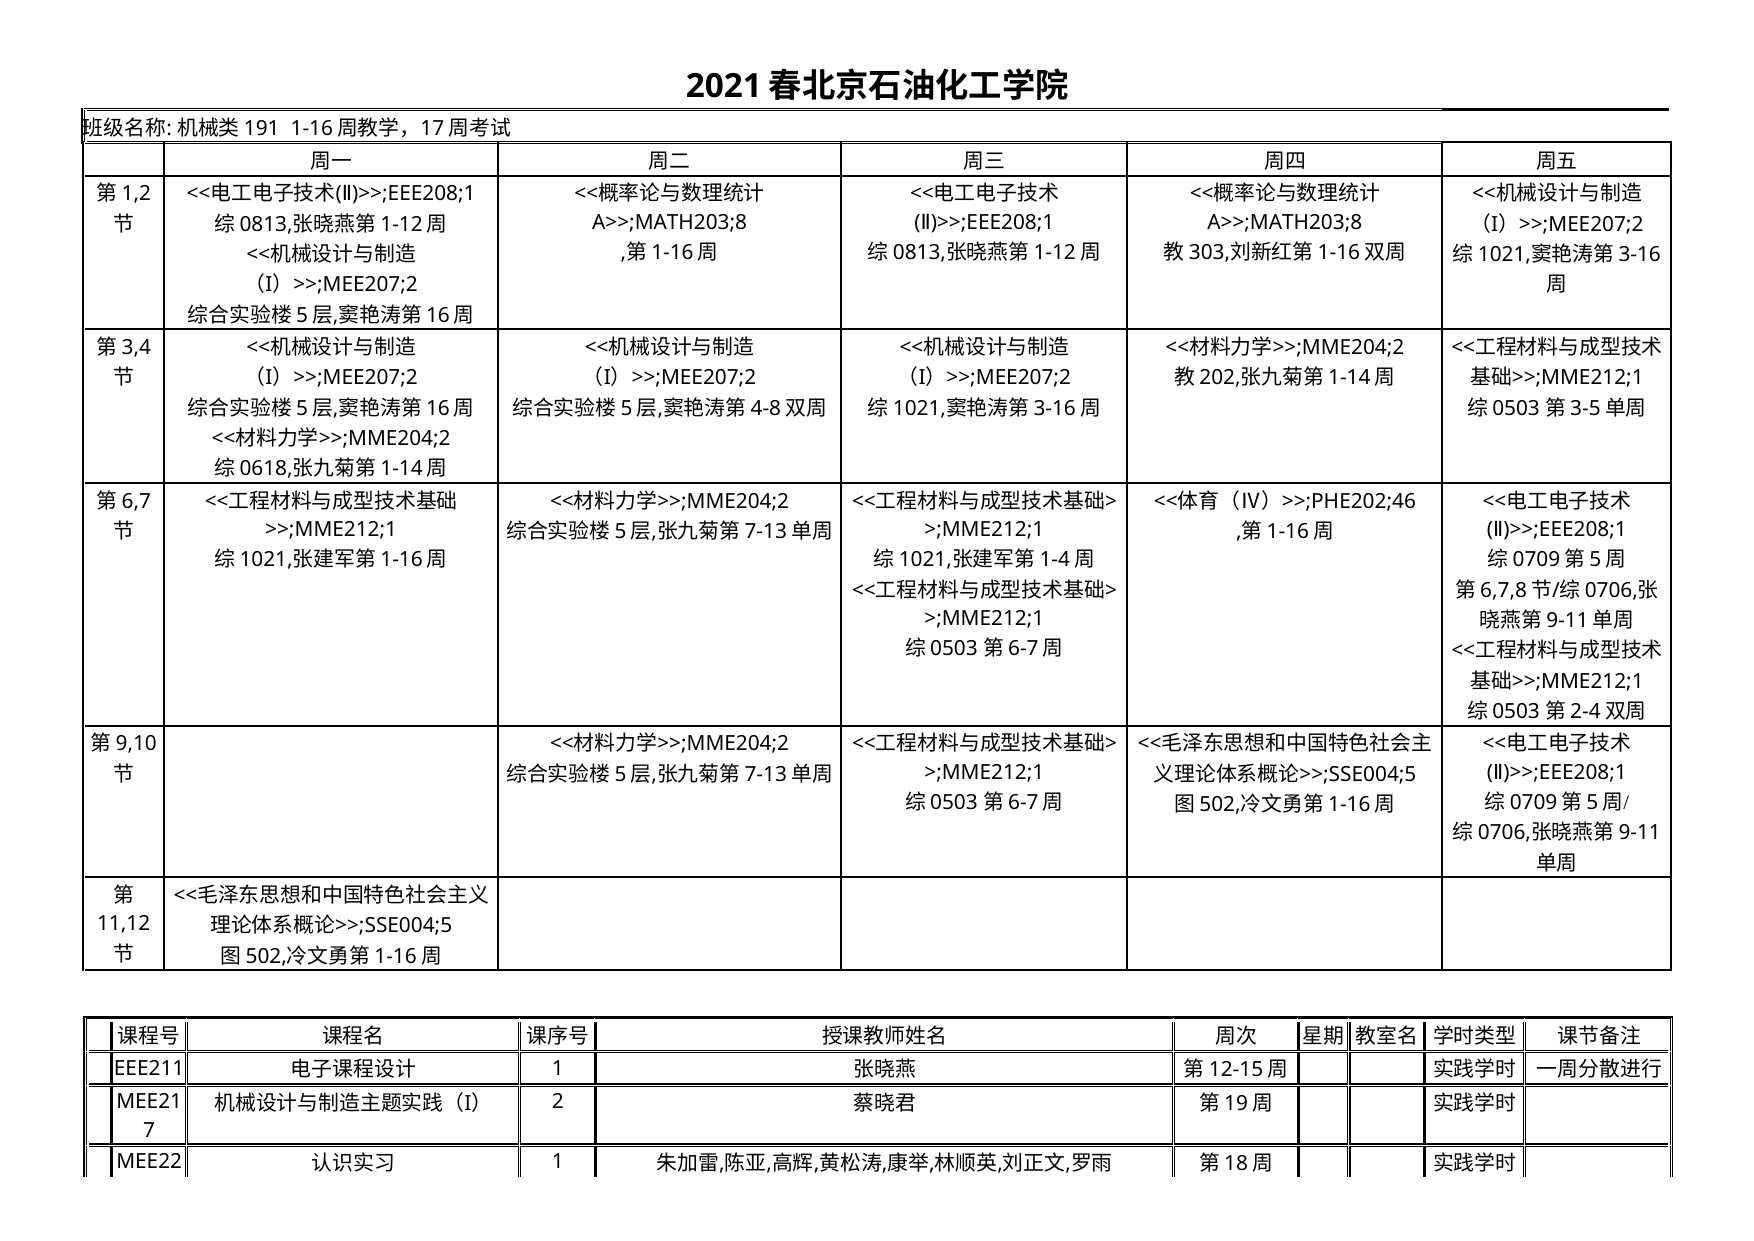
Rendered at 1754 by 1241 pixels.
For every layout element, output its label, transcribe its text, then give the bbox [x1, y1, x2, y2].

table_cell 第1,2节 [84, 175, 163, 328]
table_cell <<体育（Ⅳ）>>;PHE202;46 ,第1-16周 [1128, 484, 1441, 724]
table_cell 第3,4节 [84, 328, 163, 482]
table_cell 第11,12节 [84, 876, 163, 969]
table_cell <<材料力学>>;MME204;2 综合实验楼5层,张九菊第7-13单周 [499, 484, 840, 724]
table_cell <<机械设计与制造（I）>>;MEE207;2 综1021,窦艳涛第3-16周 [1443, 177, 1670, 328]
table_cell [165, 727, 497, 876]
table_cell 周一 [165, 144, 497, 174]
table_cell 第6,7节 [84, 482, 163, 724]
table_cell <<工程材料与成型技术基础>>;MME212;1 综0503 第6-7周 [842, 727, 1126, 876]
table_cell <<电工电子技术(Ⅱ)>>;EEE208;1 综0709第5周/ 综0706,张晓燕第9-11单周 [1443, 727, 1670, 876]
table_cell [842, 878, 1126, 969]
table_cell 周五 [1443, 143, 1670, 174]
table_cell [1443, 878, 1670, 969]
table_cell <<材料力学>>;MME204;2 教202,张九菊第1-14周 [1128, 330, 1441, 482]
table_cell [84, 141, 163, 174]
table_cell 周三 [842, 144, 1126, 174]
table_cell <<毛泽东思想和中国特色社会主义理论体系概论>>;SSE004;5 图502,冷文勇第1-16周 [165, 878, 497, 969]
table_cell 第9,10节 [84, 725, 163, 876]
table_cell <<工程材料与成型技术基础>>;MME212;1 综1021,张建军第1-4周 <<工程材料与成型技术基础>>;MME212;1 综0503 第6-7周 [842, 484, 1126, 724]
table_cell <<工程材料与成型技术基础>>;MME212;1 综0503 第3-5单周 [1443, 330, 1670, 482]
table_cell 周二 [499, 144, 840, 174]
table_cell <<电工电子技术(Ⅱ)>>;EEE208;1 综0813,张晓燕第1-12周 [842, 177, 1126, 328]
table_header 2021春北京石油化工学院 [83, 59, 1671, 107]
table_cell <<机械设计与制造（I）>>;MEE207;2 综合实验楼5层,窦艳涛第16周 <<材料力学>>;MME204;2 综0618,张九菊第1-14周 [165, 330, 497, 482]
table_cell <<电工电子技术(Ⅱ)>>;EEE208;1 综0813,张晓燕第1-12周 <<机械设计与制造（I）>>;MEE207;2 综合实验楼5层,窦艳涛第16周 [165, 177, 497, 328]
table_cell [87, 1018, 1670, 1177]
table_cell <<机械设计与制造（I）>>;MEE207;2 综合实验楼5层,窦艳涛第4-8双周 [499, 330, 840, 482]
table_cell 周四 [1128, 144, 1441, 174]
table_cell <<材料力学>>;MME204;2 综合实验楼5层,张九菊第7-13单周 [499, 727, 840, 876]
table_cell <<概率论与数理统计A>>;MATH203;8 教303,刘新红第1-16双周 [1128, 177, 1441, 328]
table_cell <<机械设计与制造（I）>>;MEE207;2 综1021,窦艳涛第3-16周 [842, 330, 1126, 482]
table_cell <<概率论与数理统计A>>;MATH203;8 ,第1-16周 [499, 177, 840, 328]
table_cell <<电工电子技术(Ⅱ)>>;EEE208;1 综0709第5周 第6,7,8节/综0706,张晓燕第9-11单周 <<工程材料与成型技术基础>>;MME212;1 综0503 第2-4双周 [1443, 484, 1670, 724]
table_cell [499, 878, 840, 969]
table_cell [1442, 108, 1671, 141]
table_cell [1128, 878, 1441, 969]
table_cell <<工程材料与成型技术基础>>;MME212;1 综1021,张建军第1-16周 [165, 484, 497, 724]
table_cell <<毛泽东思想和中国特色社会主义理论体系概论>>;SSE004;5 图502,冷文勇第1-16周 [1128, 727, 1441, 876]
table_cell [83, 969, 1671, 1016]
table_cell 班级名称: 机械类191 1-16周教学，17周考试 [85, 109, 1442, 141]
